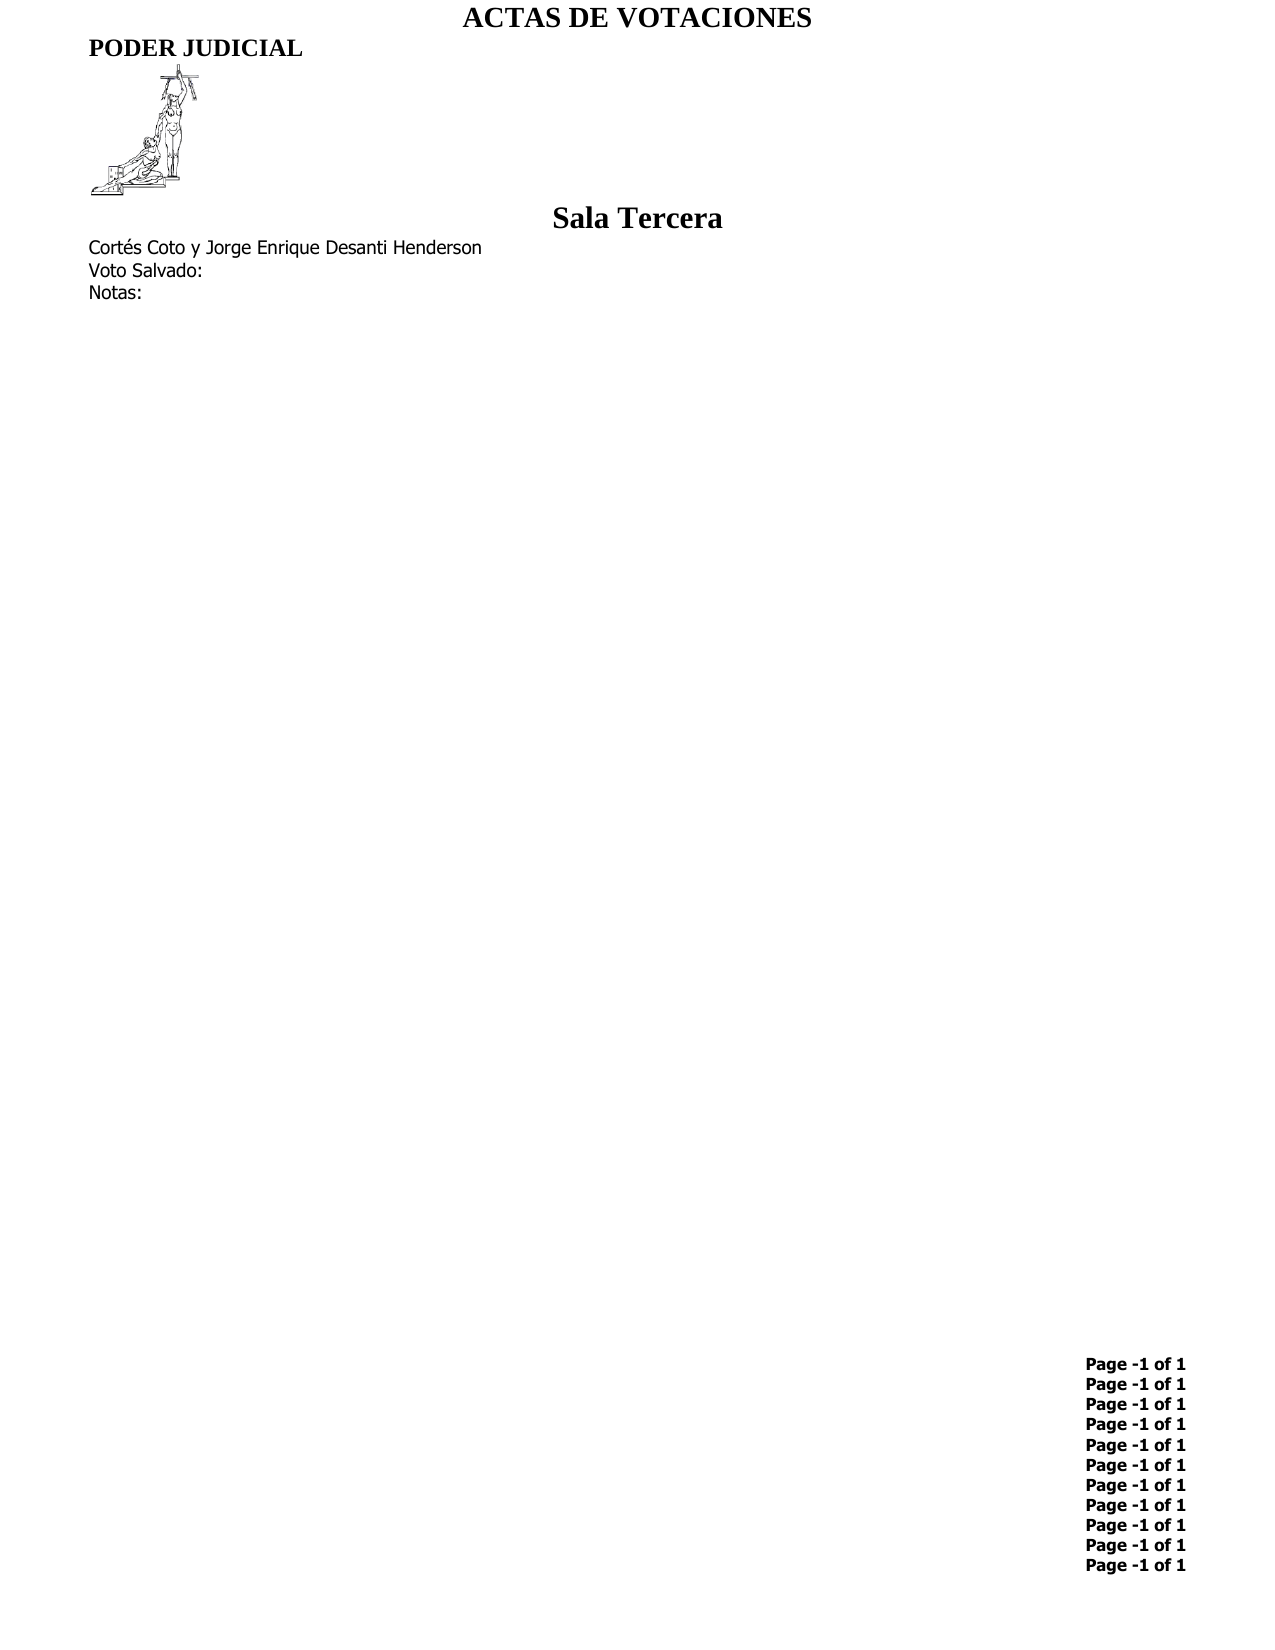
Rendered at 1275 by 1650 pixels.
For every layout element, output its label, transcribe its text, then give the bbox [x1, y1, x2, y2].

text Notas: [89, 281, 1186, 303]
picture [88, 62, 202, 200]
text Cortés Coto y Jorge Enrique Desanti Henderson [89, 236, 1186, 258]
text Voto Salvado: [89, 258, 1186, 281]
